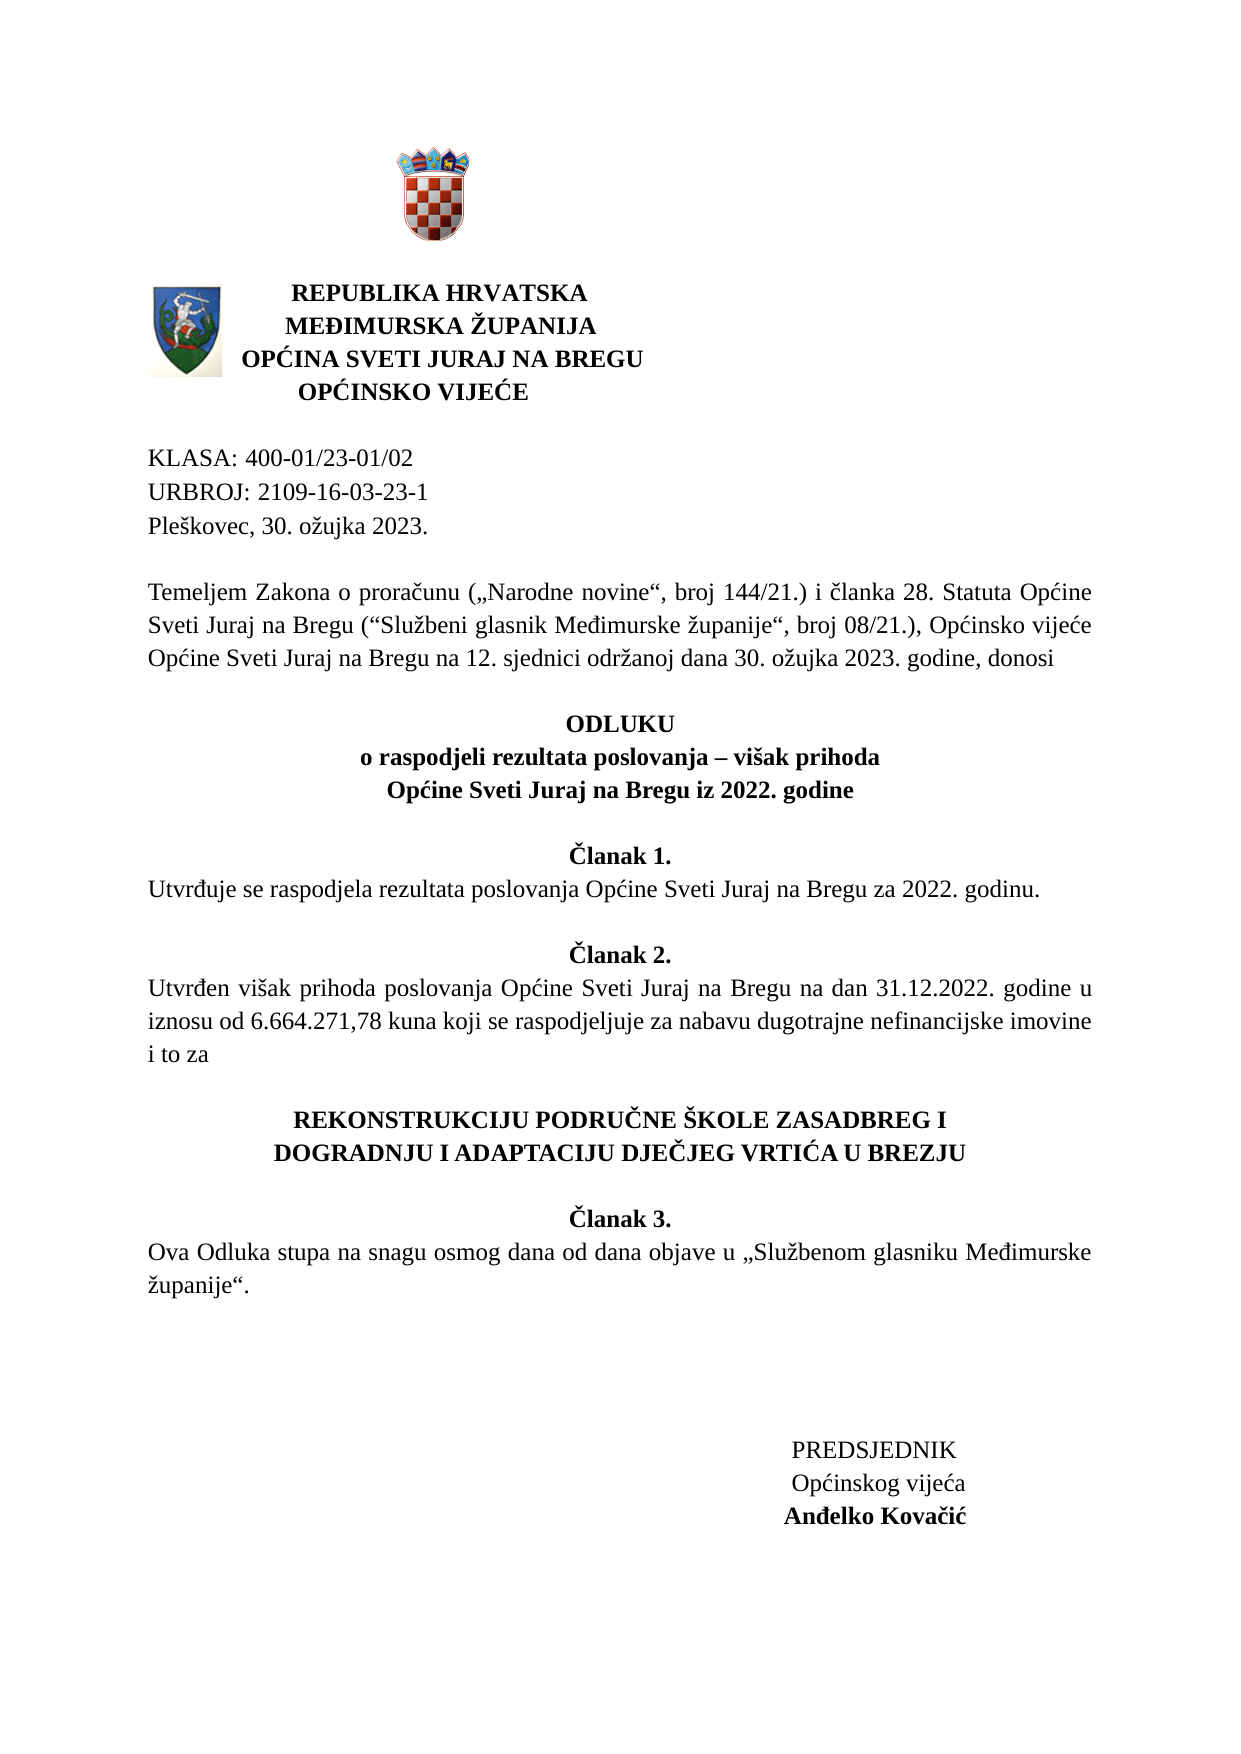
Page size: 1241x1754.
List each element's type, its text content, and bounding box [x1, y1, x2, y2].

text Ova Odluka stupa na snagu osmog dana od dana objave u „Službenom glasniku Međimurske županije“. [148, 1237, 1093, 1299]
text Općinskog vijeća [148, 1468, 1093, 1497]
text REKONSTRUKCIJU PODRUČNE ŠKOLE ZASADBREG I [148, 1105, 1093, 1134]
text KLASA: 400-01/23-01/02 [148, 443, 1093, 472]
text Temeljem Zakona o proračunu („Narodne novine“, broj 144/21.) i članka 28. Statuta Općine Sveti Juraj na Bregu (“Službeni glasnik Međimurske županije“, broj 08/21.), Općinsko vijeće Općine Sveti Juraj na Bregu na 12. sjednici održanoj dana 30. ožujka 2023. godine, donosi [148, 577, 1093, 672]
picture [396, 147, 470, 241]
text Članak 1. [148, 841, 1093, 870]
text Općine Sveti Juraj na Bregu iz 2022. godine [148, 775, 1093, 804]
text OPĆINA SVETI JURAJ NA BREGU [223, 344, 1093, 373]
text PREDSJEDNIK [148, 1435, 1093, 1464]
text Pleškovec, 30. ožujka 2023. [148, 511, 1093, 539]
text ODLUKU [148, 709, 1093, 738]
text Anđelko Kovačić [148, 1501, 1093, 1530]
text URBROJ: 2109-16-03-23-1 [148, 477, 1093, 506]
text Utvrđen višak prihoda poslovanja Općine Sveti Juraj na Bregu na dan 31.12.2022. godine u iznosu od 6.664.271,78 kuna koji se raspodjeljuje za nabavu dugotrajne nefinancijske imovine i to za [148, 973, 1093, 1068]
text MEĐIMURSKA ŽUPANIJA [223, 311, 1093, 340]
text REPUBLIKA HRVATSKA [148, 278, 1093, 307]
text DOGRADNJU I ADAPTACIJU DJEČJEG VRTIĆA U BREZJU [148, 1138, 1093, 1167]
text Utvrđuje se raspodjela rezultata poslovanja Općine Sveti Juraj na Bregu za 2022. godinu. [148, 874, 1093, 903]
text o raspodjeli rezultata poslovanja – višak prihoda [148, 742, 1093, 771]
text OPĆINSKO VIJEĆE [148, 377, 1093, 406]
text Članak 3. [148, 1204, 1093, 1233]
picture [150, 283, 223, 377]
text Članak 2. [148, 940, 1093, 969]
